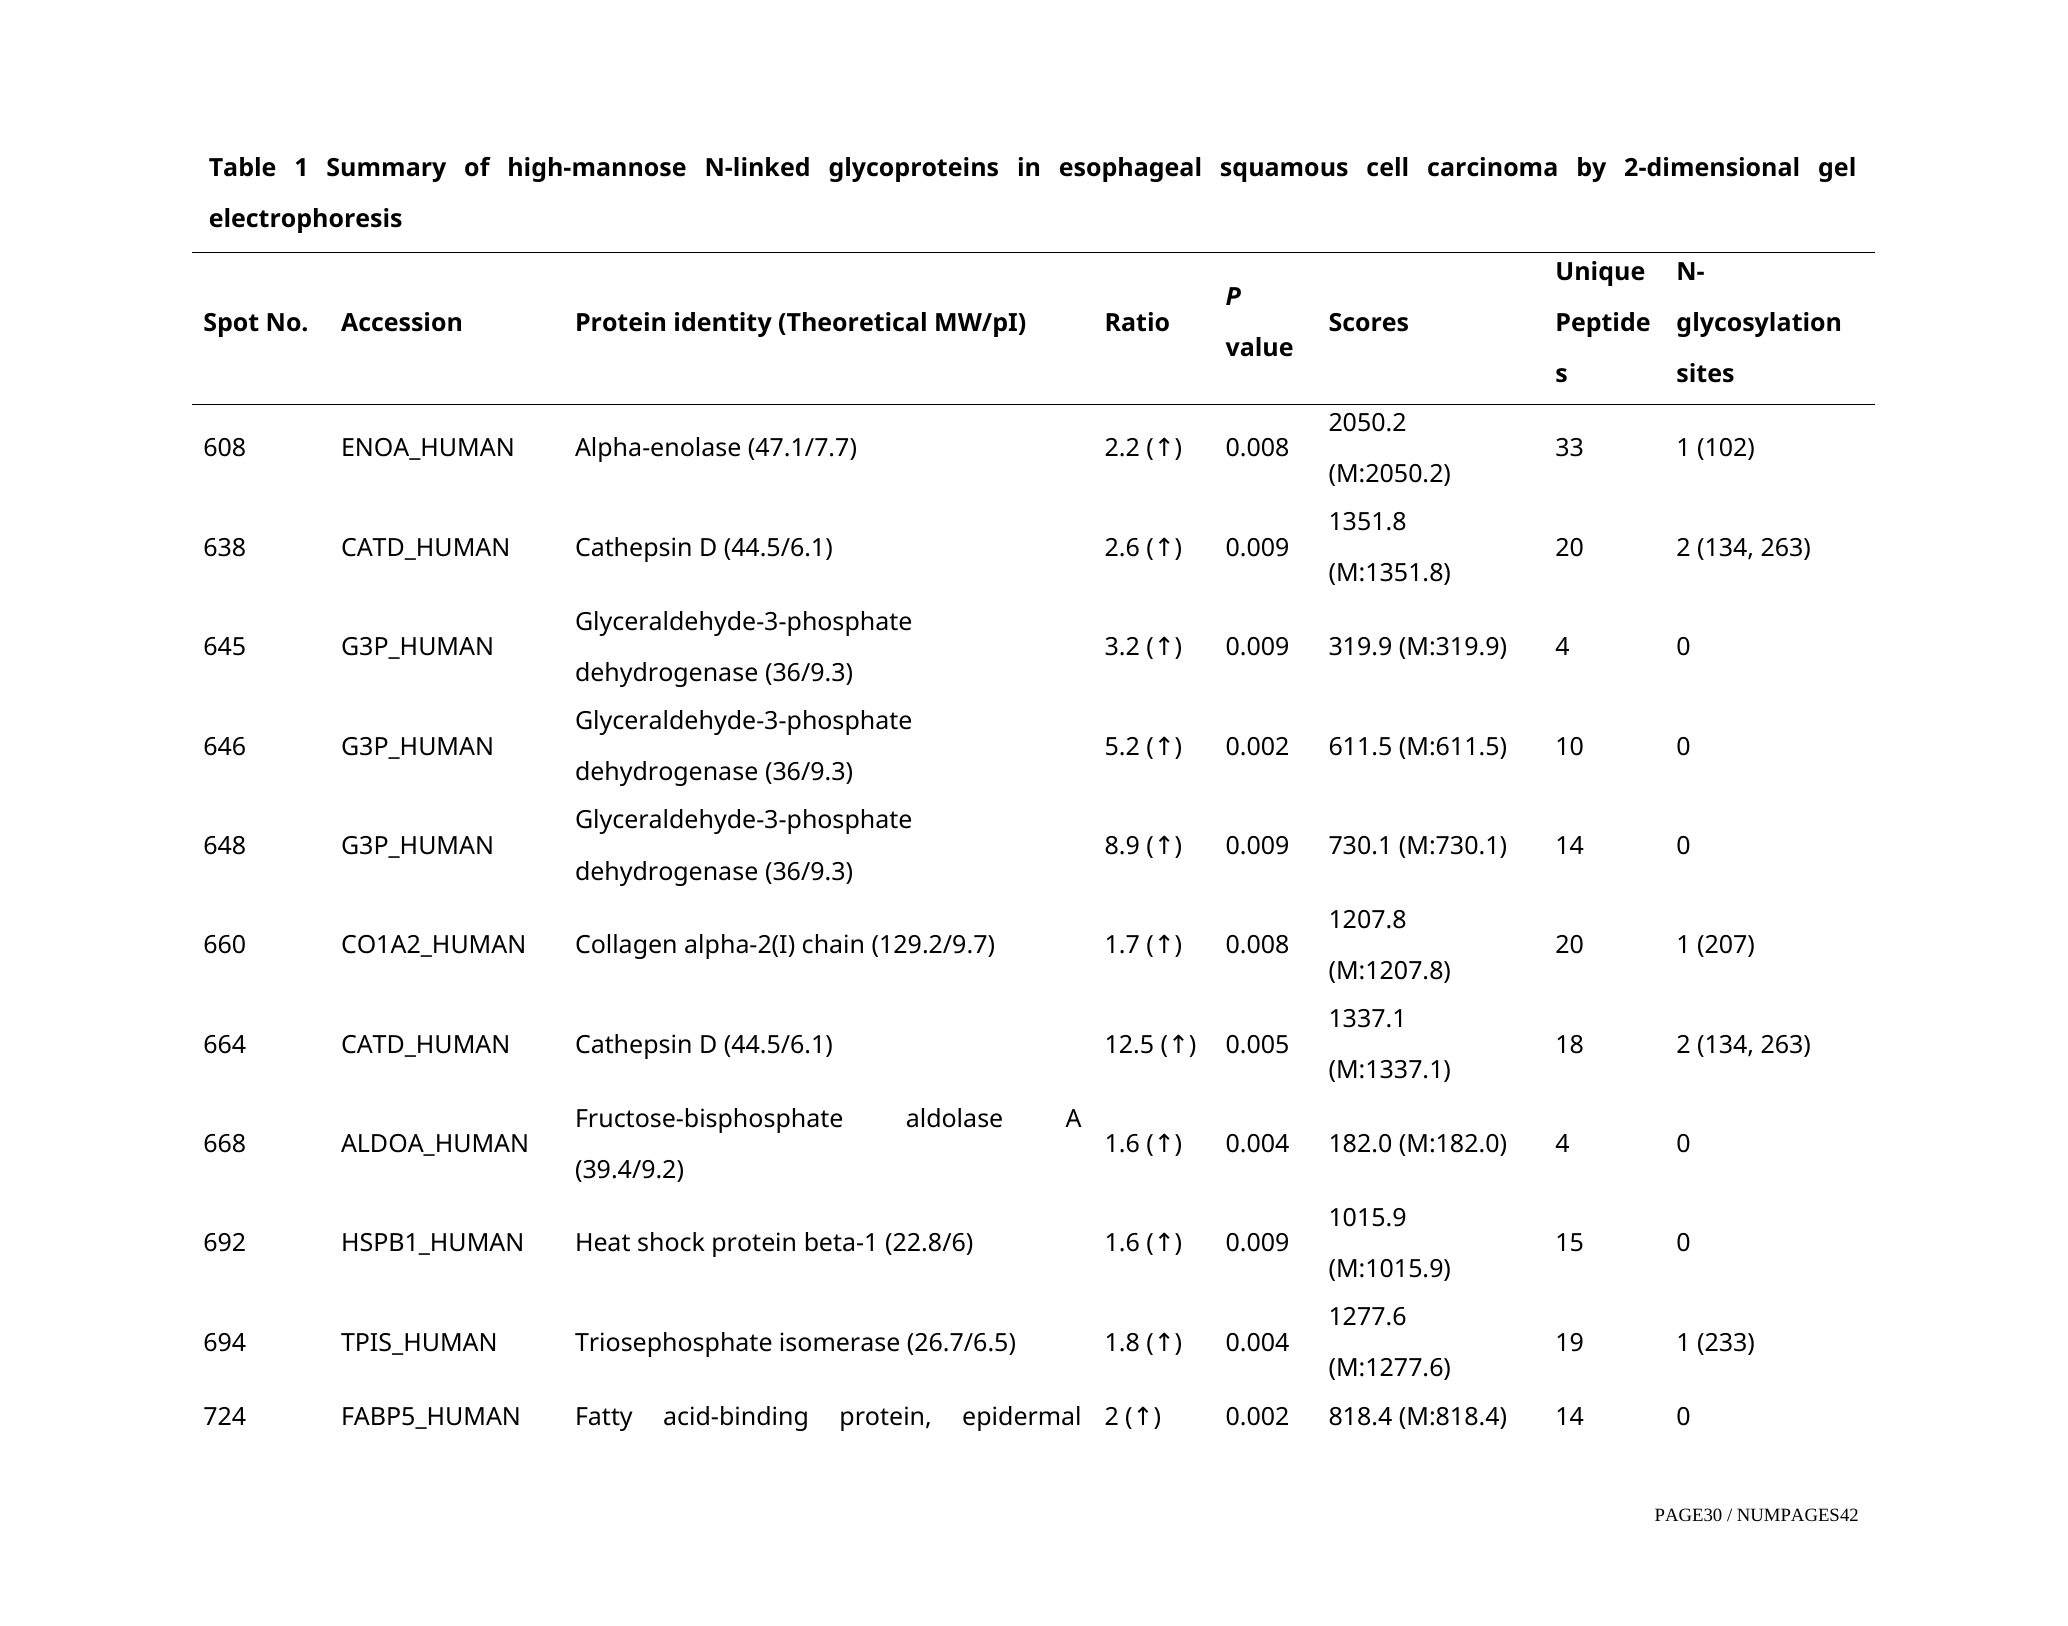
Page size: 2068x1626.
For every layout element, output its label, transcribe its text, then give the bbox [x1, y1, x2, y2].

table_cell 608 [192, 405, 329, 504]
table_cell 0.002 [1214, 703, 1317, 802]
table_cell 1.8 (↑) [1093, 1299, 1214, 1398]
table_cell Collagen alpha-2(I) chain (129.2/9.7) [564, 901, 1093, 1001]
table_cell Cathepsin D (44.5/6.1) [564, 504, 1093, 603]
table_cell G3P_HUMAN [330, 703, 563, 802]
table_cell 0.004 [1214, 1100, 1317, 1199]
table_cell CATD_HUMAN [330, 504, 563, 603]
table_cell 0.009 [1214, 1200, 1317, 1299]
table_cell Triosephosphate isomerase (26.7/6.5) [564, 1299, 1093, 1398]
table_cell Fructose-bisphosphate aldolase A (39.4/9.2) [564, 1100, 1093, 1199]
table_cell 0.002 [1214, 1398, 1317, 1447]
table_cell 1015.9 (M:1015.9) [1317, 1200, 1544, 1299]
table_cell ALDOA_HUMAN [330, 1100, 563, 1199]
table_cell 2.2 (↑) [1093, 405, 1214, 504]
table_cell 20 [1544, 901, 1665, 1001]
table_cell 0.009 [1214, 603, 1317, 703]
table_cell 660 [192, 901, 329, 1001]
table_cell 0.009 [1214, 802, 1317, 901]
table_cell 1337.1 (M:1337.1) [1317, 1001, 1544, 1100]
table_cell 319.9 (M:319.9) [1317, 603, 1544, 703]
table_cell 1 (233) [1665, 1299, 1875, 1398]
table_cell TPIS_HUMAN [330, 1299, 563, 1398]
table_cell 0.009 [1214, 504, 1317, 603]
table_cell 12.5 (↑) [1093, 1001, 1214, 1100]
table_cell 730.1 (M:730.1) [1317, 802, 1544, 901]
table_cell 2050.2 (M:2050.2) [1317, 405, 1544, 504]
table_cell 1.7 (↑) [1093, 901, 1214, 1001]
table_cell Heat shock protein beta-1 (22.8/6) [564, 1200, 1093, 1299]
table_cell 0.005 [1214, 1001, 1317, 1100]
table_cell 19 [1544, 1299, 1665, 1398]
table_cell 0 [1665, 1100, 1875, 1199]
table_cell 3.2 (↑) [1093, 603, 1214, 703]
table_cell 1207.8 (M:1207.8) [1317, 901, 1544, 1001]
table_header Ratio [1093, 253, 1214, 403]
table_header Protein identity (Theoretical MW/pI) [564, 253, 1093, 403]
table_cell 33 [1544, 405, 1665, 504]
table_cell 15 [1544, 1200, 1665, 1299]
table_cell 1 (102) [1665, 405, 1875, 504]
table_cell 1351.8 (M:1351.8) [1317, 504, 1544, 603]
table_cell FABP5_HUMAN [330, 1398, 563, 1447]
table_cell 4 [1544, 603, 1665, 703]
table_cell 668 [192, 1100, 329, 1199]
table_cell 664 [192, 1001, 329, 1100]
table_cell 4 [1544, 1100, 1665, 1199]
table_cell 18 [1544, 1001, 1665, 1100]
table_cell Cathepsin D (44.5/6.1) [564, 1001, 1093, 1100]
table_cell 646 [192, 703, 329, 802]
table_cell 14 [1544, 802, 1665, 901]
table_cell 14 [1544, 1398, 1665, 1447]
table_header Unique Peptides [1544, 253, 1665, 403]
table_cell CO1A2_HUMAN [330, 901, 563, 1001]
table_cell 20 [1544, 504, 1665, 603]
table_cell 2 (134, 263) [1665, 504, 1875, 603]
table_header Spot No. [192, 253, 329, 403]
table_cell ENOA_HUMAN [330, 405, 563, 504]
table_cell 10 [1544, 703, 1665, 802]
table_header Scores [1317, 253, 1544, 403]
table_cell 0 [1665, 703, 1875, 802]
table_cell 0 [1665, 1200, 1875, 1299]
table_cell 2 (134, 263) [1665, 1001, 1875, 1100]
table_cell 638 [192, 504, 329, 603]
table_cell 818.4 (M:818.4) [1317, 1398, 1544, 1447]
table_cell 5.2 (↑) [1093, 703, 1214, 802]
table_cell 2 (↑) [1093, 1398, 1214, 1447]
table_header N-glycosylation sites [1665, 253, 1875, 403]
table_cell 2.6 (↑) [1093, 504, 1214, 603]
table_header P value [1214, 253, 1317, 403]
table_cell 1277.6 (M:1277.6) [1317, 1299, 1544, 1398]
table_header Accession [330, 253, 563, 403]
table_cell Alpha-enolase (47.1/7.7) [564, 405, 1093, 504]
table_cell 648 [192, 802, 329, 901]
table_cell 0 [1665, 802, 1875, 901]
table_cell CATD_HUMAN [330, 1001, 563, 1100]
table_cell G3P_HUMAN [330, 802, 563, 901]
table_cell Glyceraldehyde-3-phosphate dehydrogenase (36/9.3) [564, 603, 1093, 703]
table_cell 645 [192, 603, 329, 703]
table_cell 8.9 (↑) [1093, 802, 1214, 901]
table_cell 724 [192, 1398, 329, 1447]
table_cell HSPB1_HUMAN [330, 1200, 563, 1299]
table_cell 0.008 [1214, 405, 1317, 504]
table_cell 0.004 [1214, 1299, 1317, 1398]
table_cell G3P_HUMAN [330, 603, 563, 703]
table_cell Glyceraldehyde-3-phosphate dehydrogenase (36/9.3) [564, 703, 1093, 802]
table_cell 1.6 (↑) [1093, 1100, 1214, 1199]
table_cell 692 [192, 1200, 329, 1299]
table_cell 0.008 [1214, 901, 1317, 1001]
text Table 1 Summary of high-mannose N-linked glycoproteins in esophageal squamous cell carcinoma by 2-dimensional gel electrophoresis [208, 150, 1859, 235]
table_cell 1.6 (↑) [1093, 1200, 1214, 1299]
table_cell 0 [1665, 1398, 1875, 1447]
table_cell Glyceraldehyde-3-phosphate dehydrogenase (36/9.3) [564, 802, 1093, 901]
table_cell 611.5 (M:611.5) [1317, 703, 1544, 802]
table_cell 182.0 (M:182.0) [1317, 1100, 1544, 1199]
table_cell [564, 1398, 1093, 1447]
table_cell 694 [192, 1299, 329, 1398]
table_cell 0 [1665, 603, 1875, 703]
table_cell 1 (207) [1665, 901, 1875, 1001]
